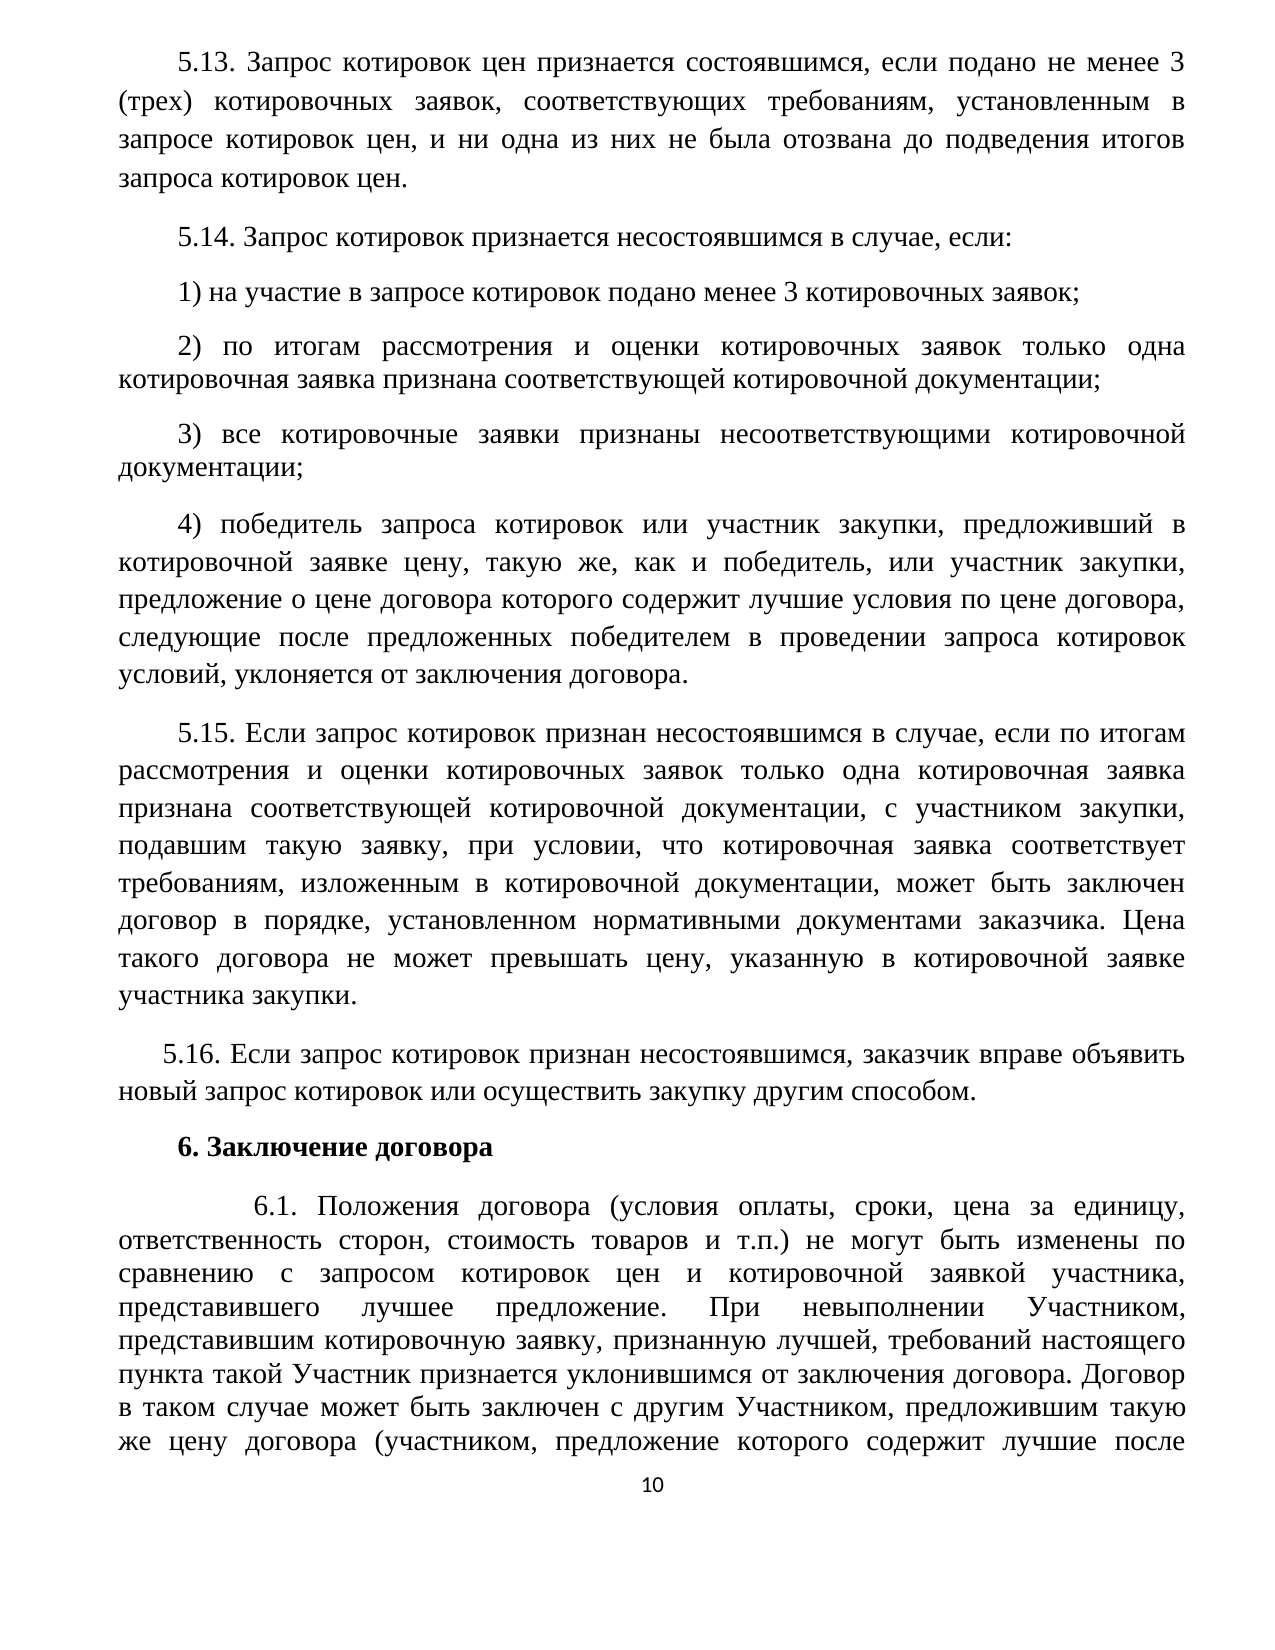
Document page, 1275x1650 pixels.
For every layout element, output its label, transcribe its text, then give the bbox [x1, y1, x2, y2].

text 4) победитель запроса котировок или участник закупки, предложивший в котировочной заявке цену, такую же, как и победитель, или участник закупки, предложение о цене договора которого содержит лучшие условия по цене договора, следующие после предложенных победителем в проведении запроса котировок условий, уклоняется от заключения договора. [118, 504, 1186, 691]
text 5.14. Запрос котировок признается несостоявшимся в случае, если: [177, 219, 1186, 253]
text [118, 1188, 1186, 1457]
text 1) на участие в запросе котировок подано менее 3 котировочных заявок; [118, 274, 1186, 307]
text 6. Заключение договора [118, 1129, 1186, 1162]
text 5.13. Запрос котировок цен признается состоявшимся, если подано не менее 3 (трех) котировочных заявок, соответствующих требованиям, установленным в запросе котировок цен, и ни одна из них не была отозвана до подведения итогов запроса котировок цен. [118, 44, 1186, 193]
text 3) все котировочные заявки признаны несоответствующими котировочной документации; [118, 416, 1186, 483]
text 2) по итогам рассмотрения и оценки котировочных заявок только одна котировочная заявка признана соответствующей котировочной документации; [118, 328, 1186, 395]
text 5.16. Если запрос котировок признан несостоявшимся, заказчик вправе объявить новый запрос котировок или осуществить закупку другим способом. [118, 1033, 1186, 1108]
text 5.15. Если запрос котировок признан несостоявшимся в случае, если по итогам рассмотрения и оценки котировочных заявок только одна котировочная заявка признана соответствующей котировочной документации, с участником закупки, подавшим такую заявку, при условии, что котировочная заявка соответствует требованиям, изложенным в котировочной документации, может быть заключен договор в порядке, установленном нормативными документами заказчика. Цена такого договора не может превышать цену, указанную в котировочной заявке участника закупки. [118, 712, 1186, 1012]
